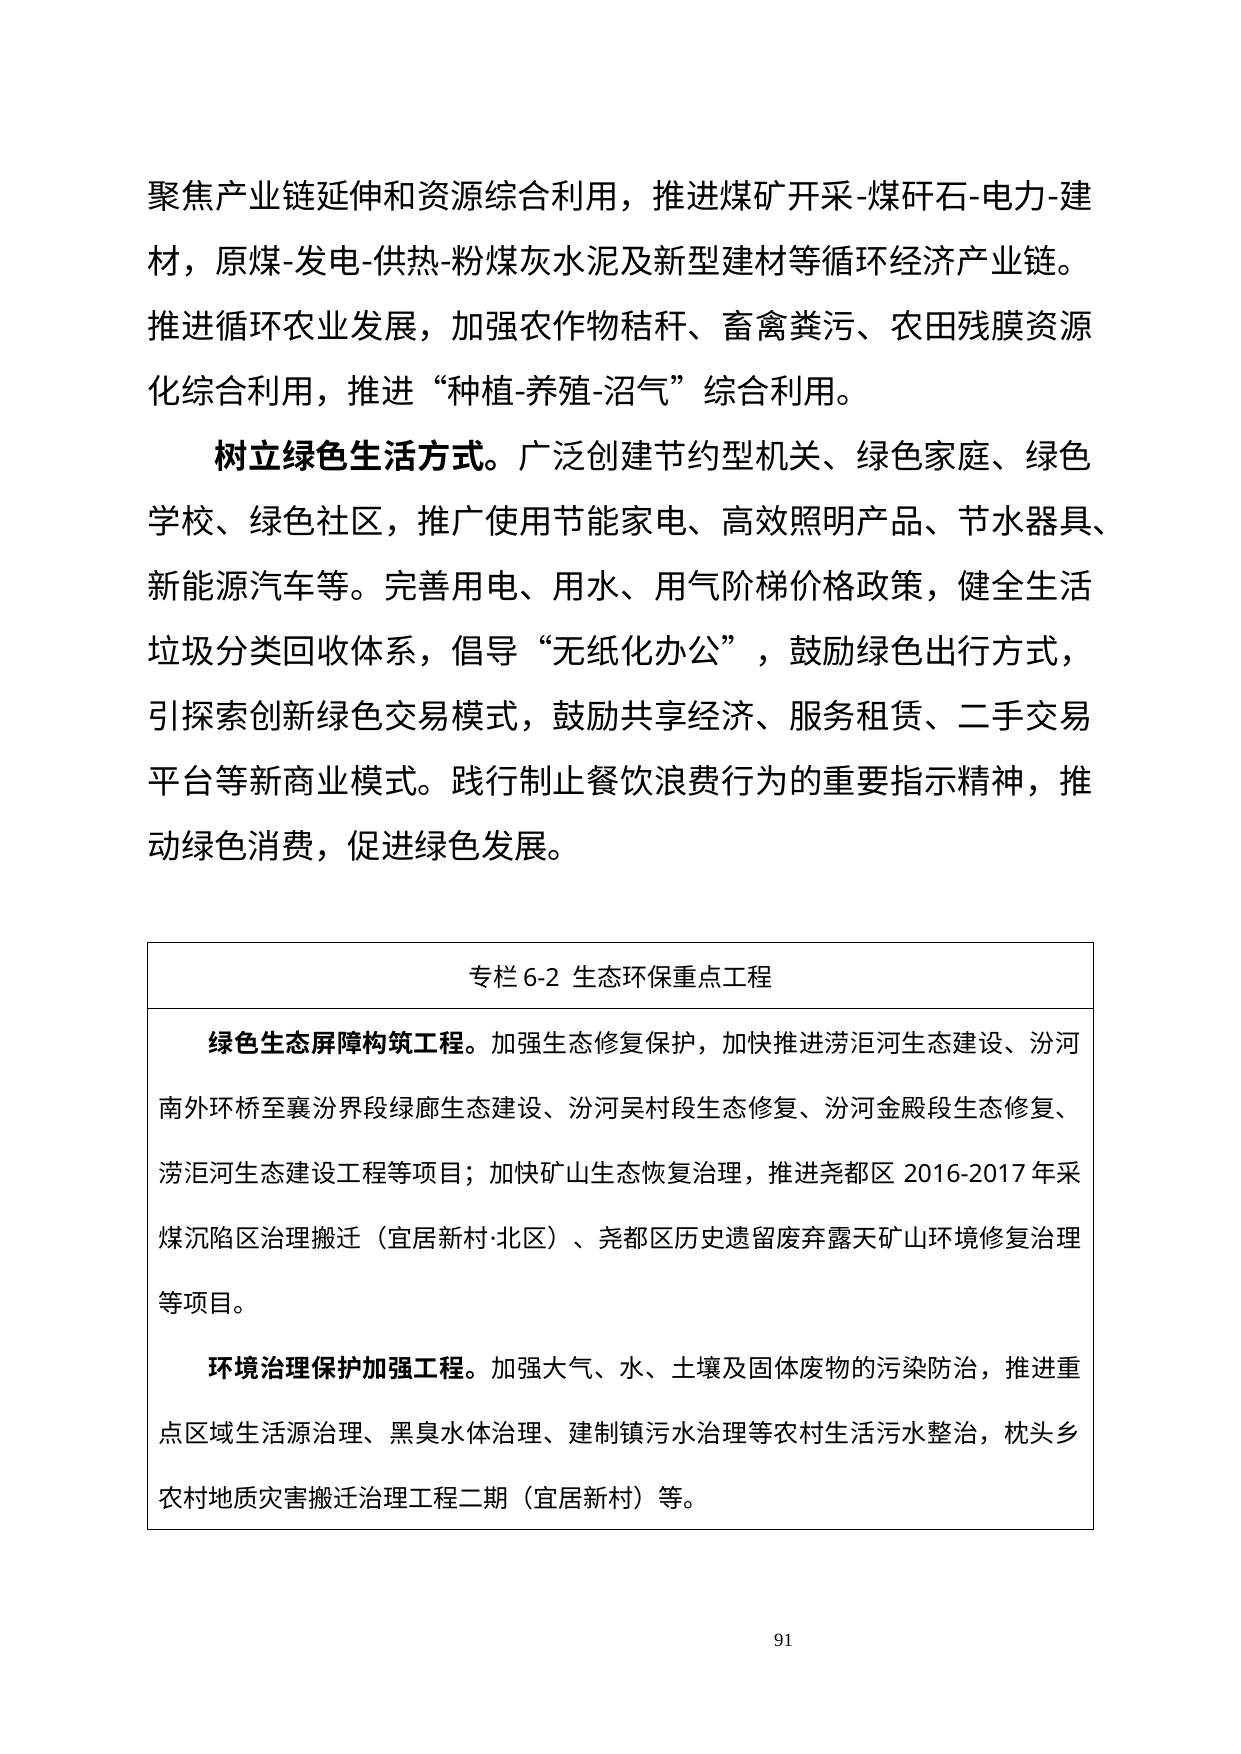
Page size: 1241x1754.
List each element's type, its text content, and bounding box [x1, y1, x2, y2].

text 树立绿色生活方式。广泛创建节约型机关、绿色家庭、绿色学校、绿色社区，推广使用节能家电、高效照明产品、节水器具、新能源汽车等。完善用电、用水、用气阶梯价格政策，健全生活垃圾分类回收体系，倡导“无纸化办公”，鼓励绿色出行方式，引探索创新绿色交易模式，鼓励共享经济、服务租赁、二手交易平台等新商业模式。践行制止餐饮浪费行为的重要指示精神，推动绿色消费，促进绿色发展。 [148, 422, 1093, 877]
table_header 专栏6-2 生态环保重点工程 [148, 943, 1093, 1008]
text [148, 162, 1093, 422]
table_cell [148, 1009, 1093, 1529]
